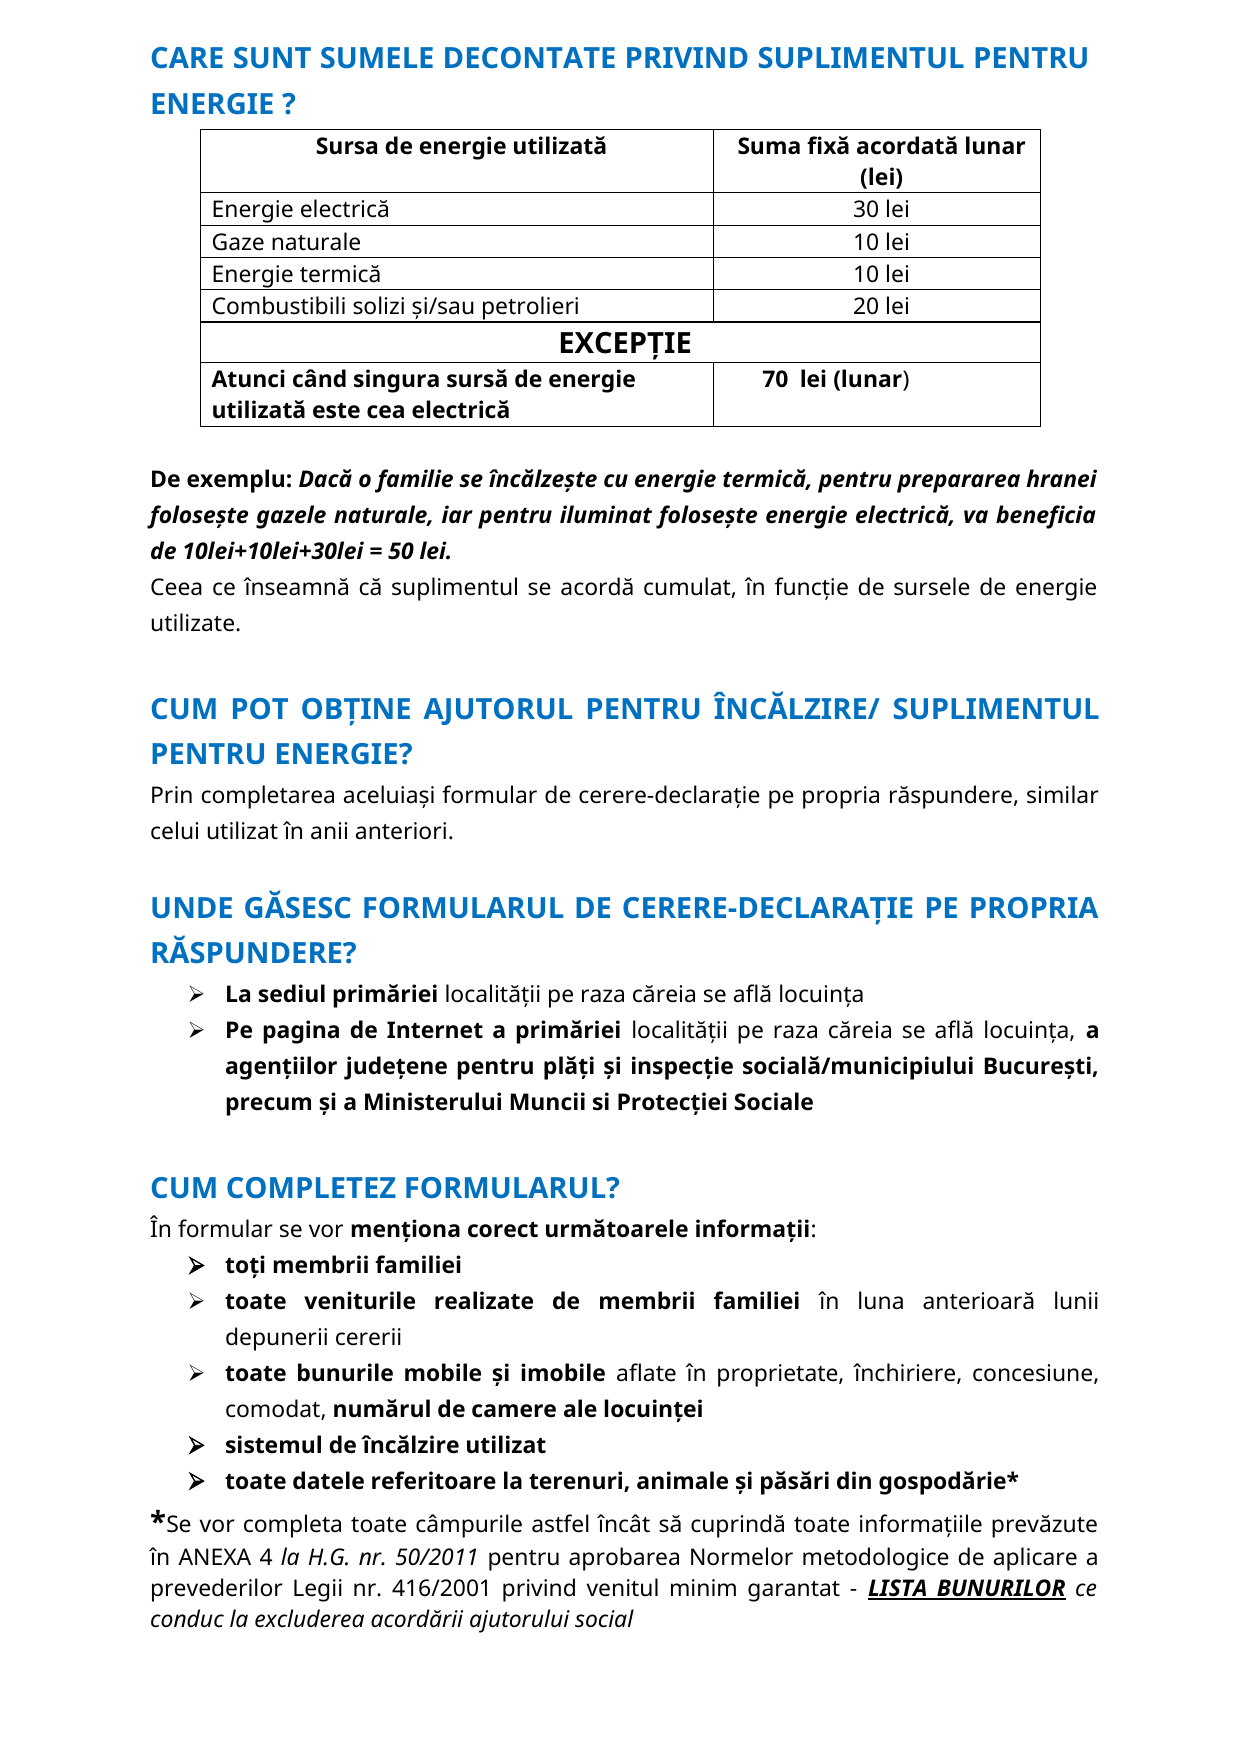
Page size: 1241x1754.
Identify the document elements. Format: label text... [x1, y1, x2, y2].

list sistemul de încălzire utilizat [187, 1429, 1099, 1460]
table_cell 30 lei [714, 193, 1040, 224]
table_header Suma fixă acordată lunar (lei) [714, 130, 1040, 192]
text De exemplu: Dacă o familie se încălzește cu energie termică, pentru prepararea hranei folosește gazele naturale, iar pentru iluminat folosește energie electrică, va beneficia de 10lei+10lei+30lei = 50 lei. [150, 463, 1099, 566]
text CUM COMPLETEZ FORMULARUL? [150, 1168, 1099, 1207]
table_cell Combustibili solizi și/sau petrolieri [201, 290, 713, 321]
table_cell Atunci când singura sursă de energie utilizată este cea electrică [201, 363, 713, 426]
table_cell 10 lei [714, 258, 1040, 289]
table_cell Gaze naturale [201, 226, 713, 257]
table_cell 20 lei [714, 290, 1040, 321]
list Pe pagina de Internet a primăriei localității pe raza căreia se află locuința, a agențiilor județene pentru plăți și inspecție socială/municipiului București, precum și a Ministerului Muncii si Protecției Sociale [187, 1014, 1099, 1117]
text Prin completarea aceluiași formular de cerere-declarație pe propria răspundere, similar celui utilizat în anii anteriori. [150, 779, 1099, 846]
text În formular se vor menționa corect următoarele informații: [150, 1213, 1099, 1244]
table_header Sursa de energie utilizată [201, 130, 713, 192]
list toate bunurile mobile și imobile aflate în proprietate, închiriere, concesiune, comodat, numărul de camere ale locuinței [187, 1357, 1099, 1424]
text CUM POT OBȚINE AJUTORUL PENTRU ÎNCĂLZIRE/ SUPLIMENTUL PENTRU ENERGIE? [150, 688, 1099, 773]
list toți membrii familiei [187, 1249, 1099, 1281]
text CARE SUNT SUMELE DECONTATE PRIVIND SUPLIMENTUL PENTRU ENERGIE ? [150, 37, 1090, 123]
table_cell 10 lei [714, 226, 1040, 257]
table_cell lei (lunar) [714, 363, 1040, 426]
table_cell Energie electrică [201, 193, 713, 224]
text *Se vor completa toate câmpurile astfel încât să cuprindă toate informațiile prevăzute în ANEXA 4 la H.G. nr. 50/2011 pentru aprobarea Normelor metodologice de aplicare a prevederilor Legii nr. 416/2001 privind venitul minim garantat - LISTA BUNURILOR ce conduc la excluderea acordării ajutorului social [150, 1501, 1099, 1634]
list La sediul primăriei localității pe raza căreia se află locuința [187, 978, 1099, 1009]
list toate datele referitoare la terenuri, animale și păsări din gospodărie* [187, 1465, 1099, 1496]
text Ceea ce înseamnă că suplimentul se acordă cumulat, în funcție de sursele de energie utilizate. [150, 571, 1099, 638]
list toate veniturile realizate de membrii familiei în luna anterioară lunii depunerii cererii [187, 1285, 1099, 1352]
table_cell Energie termică [201, 258, 713, 289]
text UNDE GĂSESC FORMULARUL DE CERERE-DECLARAȚIE PE PROPRIA RĂSPUNDERE? [150, 887, 1099, 972]
table_cell EXCEPȚIE [201, 323, 1040, 362]
